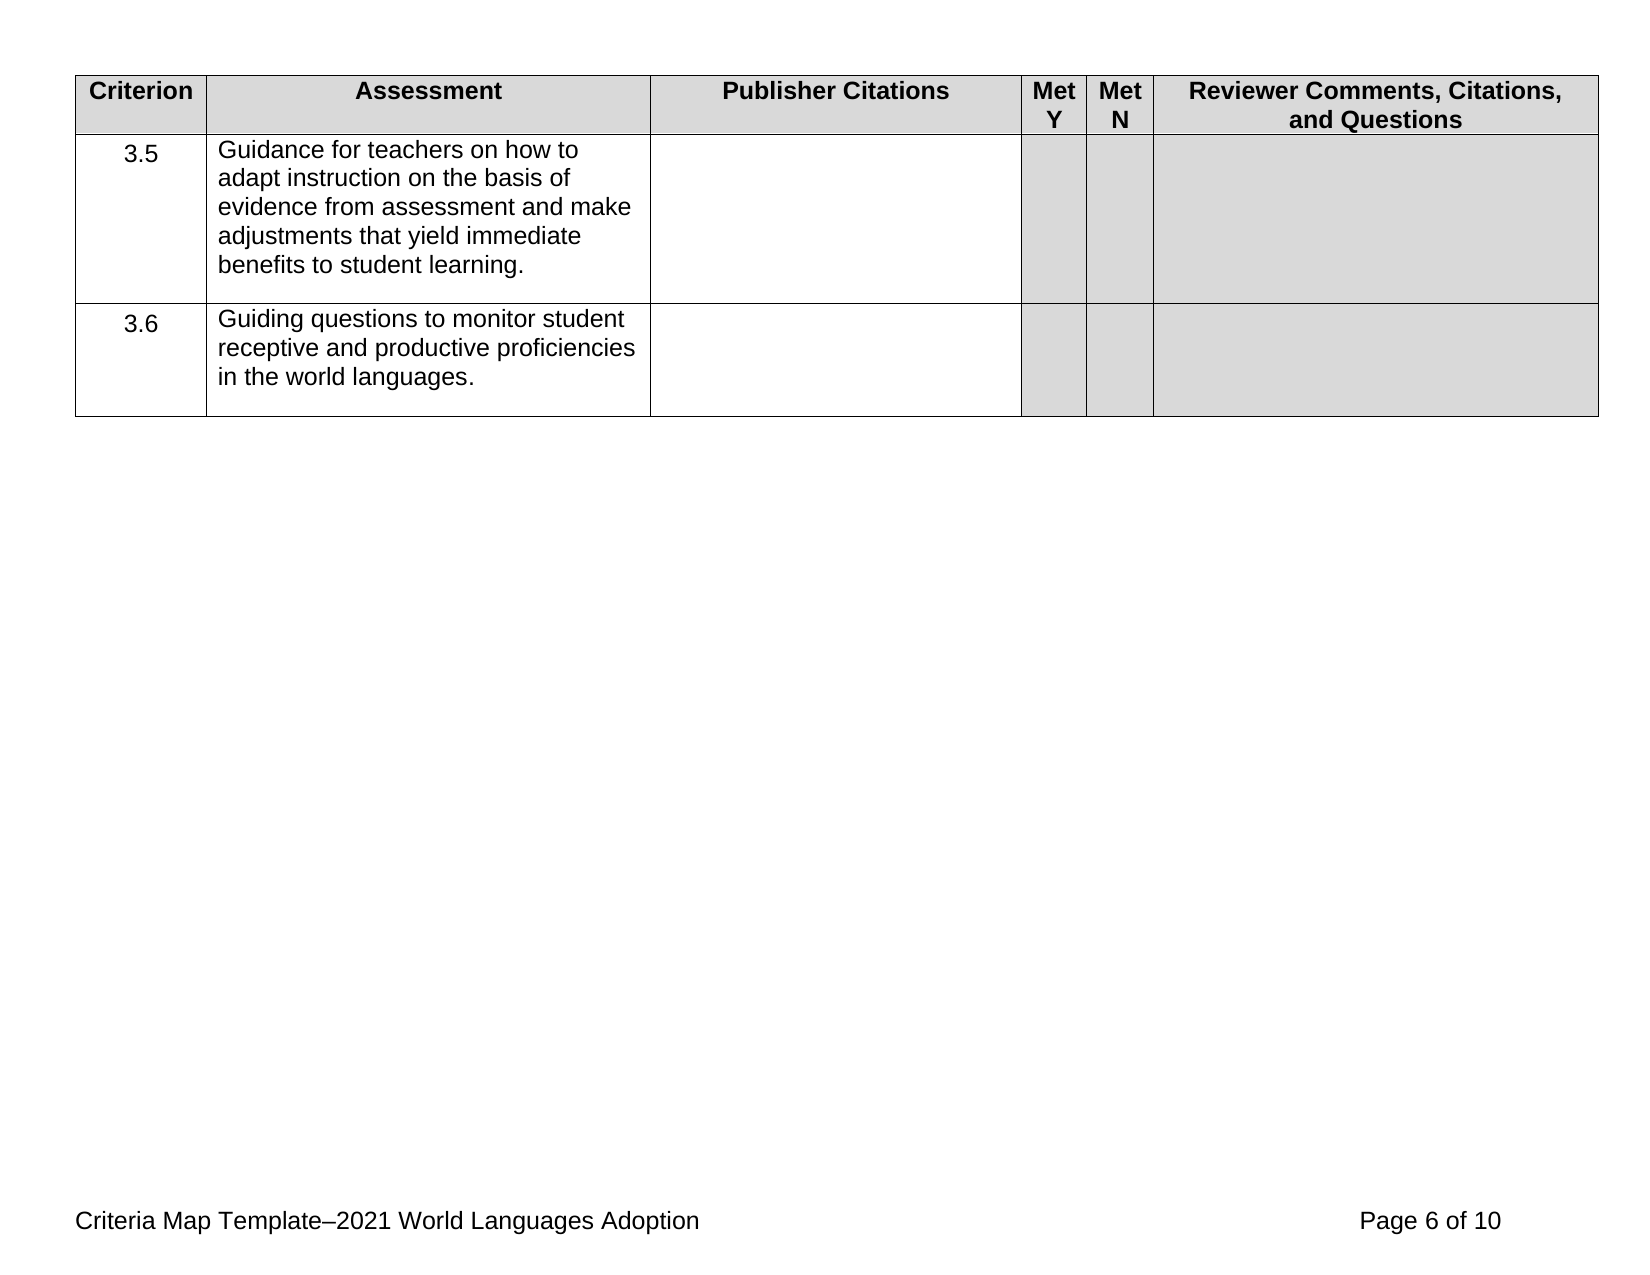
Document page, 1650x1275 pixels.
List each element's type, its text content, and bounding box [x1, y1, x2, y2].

table_cell [1022, 135, 1086, 303]
table_header Assessment [207, 76, 650, 133]
table_cell Guiding questions to monitor student receptive and productive proficiencies in the world languages. [207, 304, 650, 416]
table_cell [1022, 304, 1086, 416]
table_cell [651, 135, 1021, 303]
table_cell 3.5 [76, 135, 206, 303]
table_cell [1087, 304, 1153, 416]
table_header Met N [1087, 76, 1153, 133]
table_cell 3.6 [76, 304, 206, 416]
table_cell [651, 304, 1021, 416]
table_header Criterion [76, 76, 206, 133]
table_header Reviewer Comments, Citations, and Questions [1154, 76, 1598, 133]
table_cell Guidance for teachers on how to adapt instruction on the basis of evidence from assessment and make adjustments that yield immediate benefits to student learning. [207, 135, 650, 303]
table_header Met Y [1022, 76, 1086, 133]
table_cell [1154, 135, 1598, 303]
table_cell [1154, 304, 1598, 416]
table_cell [1087, 135, 1153, 303]
table_header Publisher Citations [651, 76, 1021, 133]
